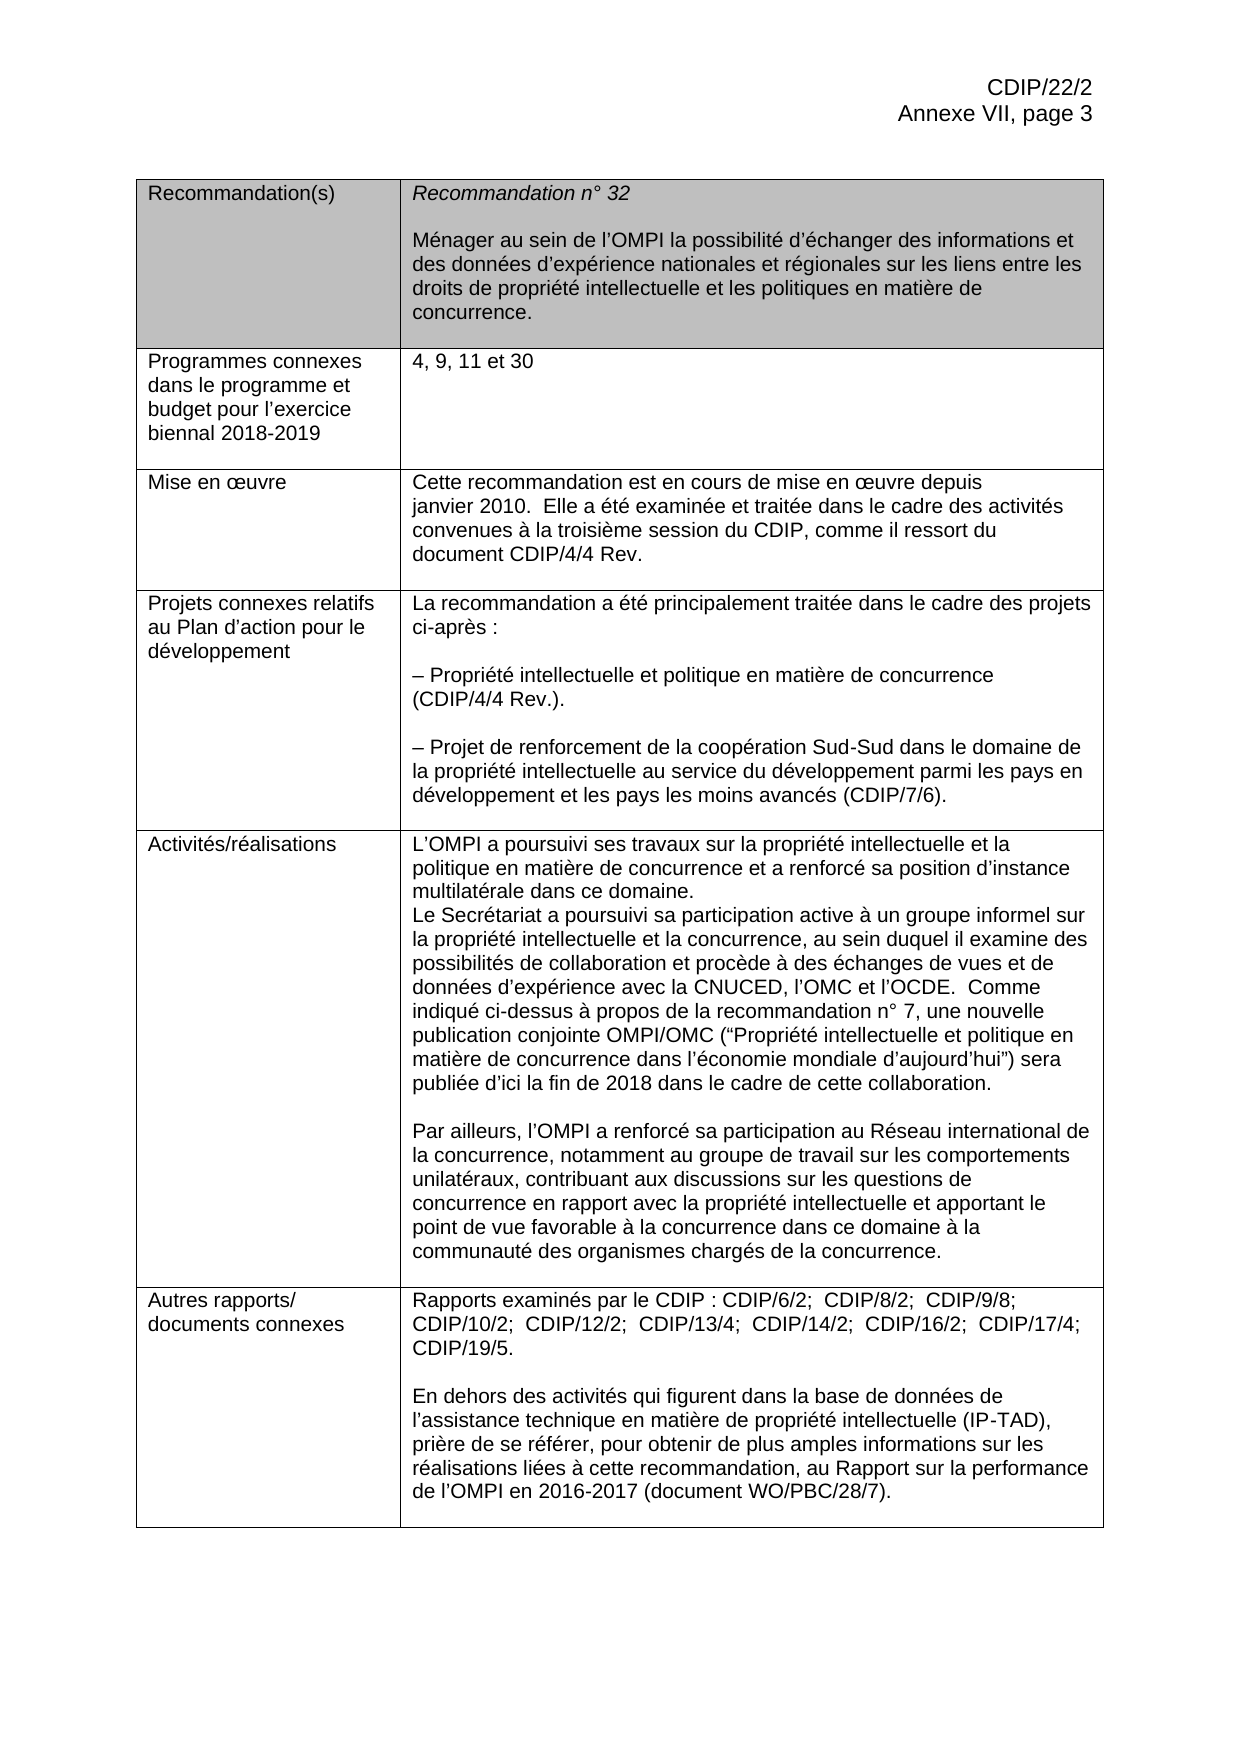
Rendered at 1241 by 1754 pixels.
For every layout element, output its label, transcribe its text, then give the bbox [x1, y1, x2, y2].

table_cell L’OMPI a poursuivi ses travaux sur la propriété intellectuelle et la politique en matière de concurrence et a renforcé sa position d’instance multilatérale dans ce domaine. Le Secrétariat a poursuivi sa participation active à un groupe informel sur la propriété intellectuelle et la concurrence, au sein duquel il examine des possibilités de collaboration et procède à des échanges de vues et de données d’expérience avec la CNUCED, l’OMC et l’OCDE. Comme indiqué ci-dessus à propos de la recommandation n° 7, une nouvelle publication conjointe OMPI/OMC (“Propriété intellectuelle et politique en matière de concurrence dans l’économie mondiale d’aujourd’hui”) sera publiée d’ici la fin de 2018 dans le cadre de cette collaboration. Par ailleurs, l’OMPI a renforcé sa participation au Réseau international de la concurrence, notamment au groupe de travail sur les comportements unilatéraux, contribuant aux discussions sur les questions de concurrence en rapport avec la propriété intellectuelle et apportant le point de vue favorable à la concurrence dans ce domaine à la communauté des organismes chargés de la concurrence. [401, 831, 1103, 1287]
table_cell Mise en œuvre [137, 470, 400, 590]
table_cell La recommandation a été principalement traitée dans le cadre des projets ci-après : – Propriété intellectuelle et politique en matière de concurrence (CDIP/4/4 Rev.). – Projet de renforcement de la coopération Sud-Sud dans le domaine de la propriété intellectuelle au service du développement parmi les pays en développement et les pays les moins avancés (CDIP/7/6). [401, 591, 1103, 830]
table_cell Projets connexes relatifs au Plan d’action pour le développement [137, 591, 400, 830]
table_cell Activités/réalisations [137, 831, 400, 1287]
table_cell Cette recommandation est en cours de mise en œuvre depuis janvier 2010. Elle a été examinée et traitée dans le cadre des activités convenues à la troisième session du CDIP, comme il ressort du document CDIP/4/4 Rev. [401, 470, 1103, 590]
table_cell 4, 9, 11 et 30 [401, 349, 1103, 469]
table_cell Autres rapports/ documents connexes [137, 1288, 400, 1527]
table_cell Programmes connexes dans le programme et budget pour l’exercice biennal 2018-2019 [137, 349, 400, 469]
table_header Recommandation(s) [137, 180, 400, 348]
table_cell Rapports examinés par le CDIP : CDIP/6/2; CDIP/8/2; CDIP/9/8; CDIP/10/2; CDIP/12/2; CDIP/13/4; CDIP/14/2; CDIP/16/2; CDIP/17/4; CDIP/19/5. En dehors des activités qui figurent dans la base de données de l’assistance technique en matière de propriété intellectuelle (IP-TAD), prière de se référer, pour obtenir de plus amples informations sur les réalisations liées à cette recommandation, au Rapport sur la performance de l’OMPI en 2016-2017 (document WO/PBC/28/7). [401, 1288, 1103, 1527]
table_header Recommandation n° 32 Ménager au sein de l’OMPI la possibilité d’échanger des informations et des données d’expérience nationales et régionales sur les liens entre les droits de propriété intellectuelle et les politiques en matière de concurrence. [401, 180, 1103, 348]
